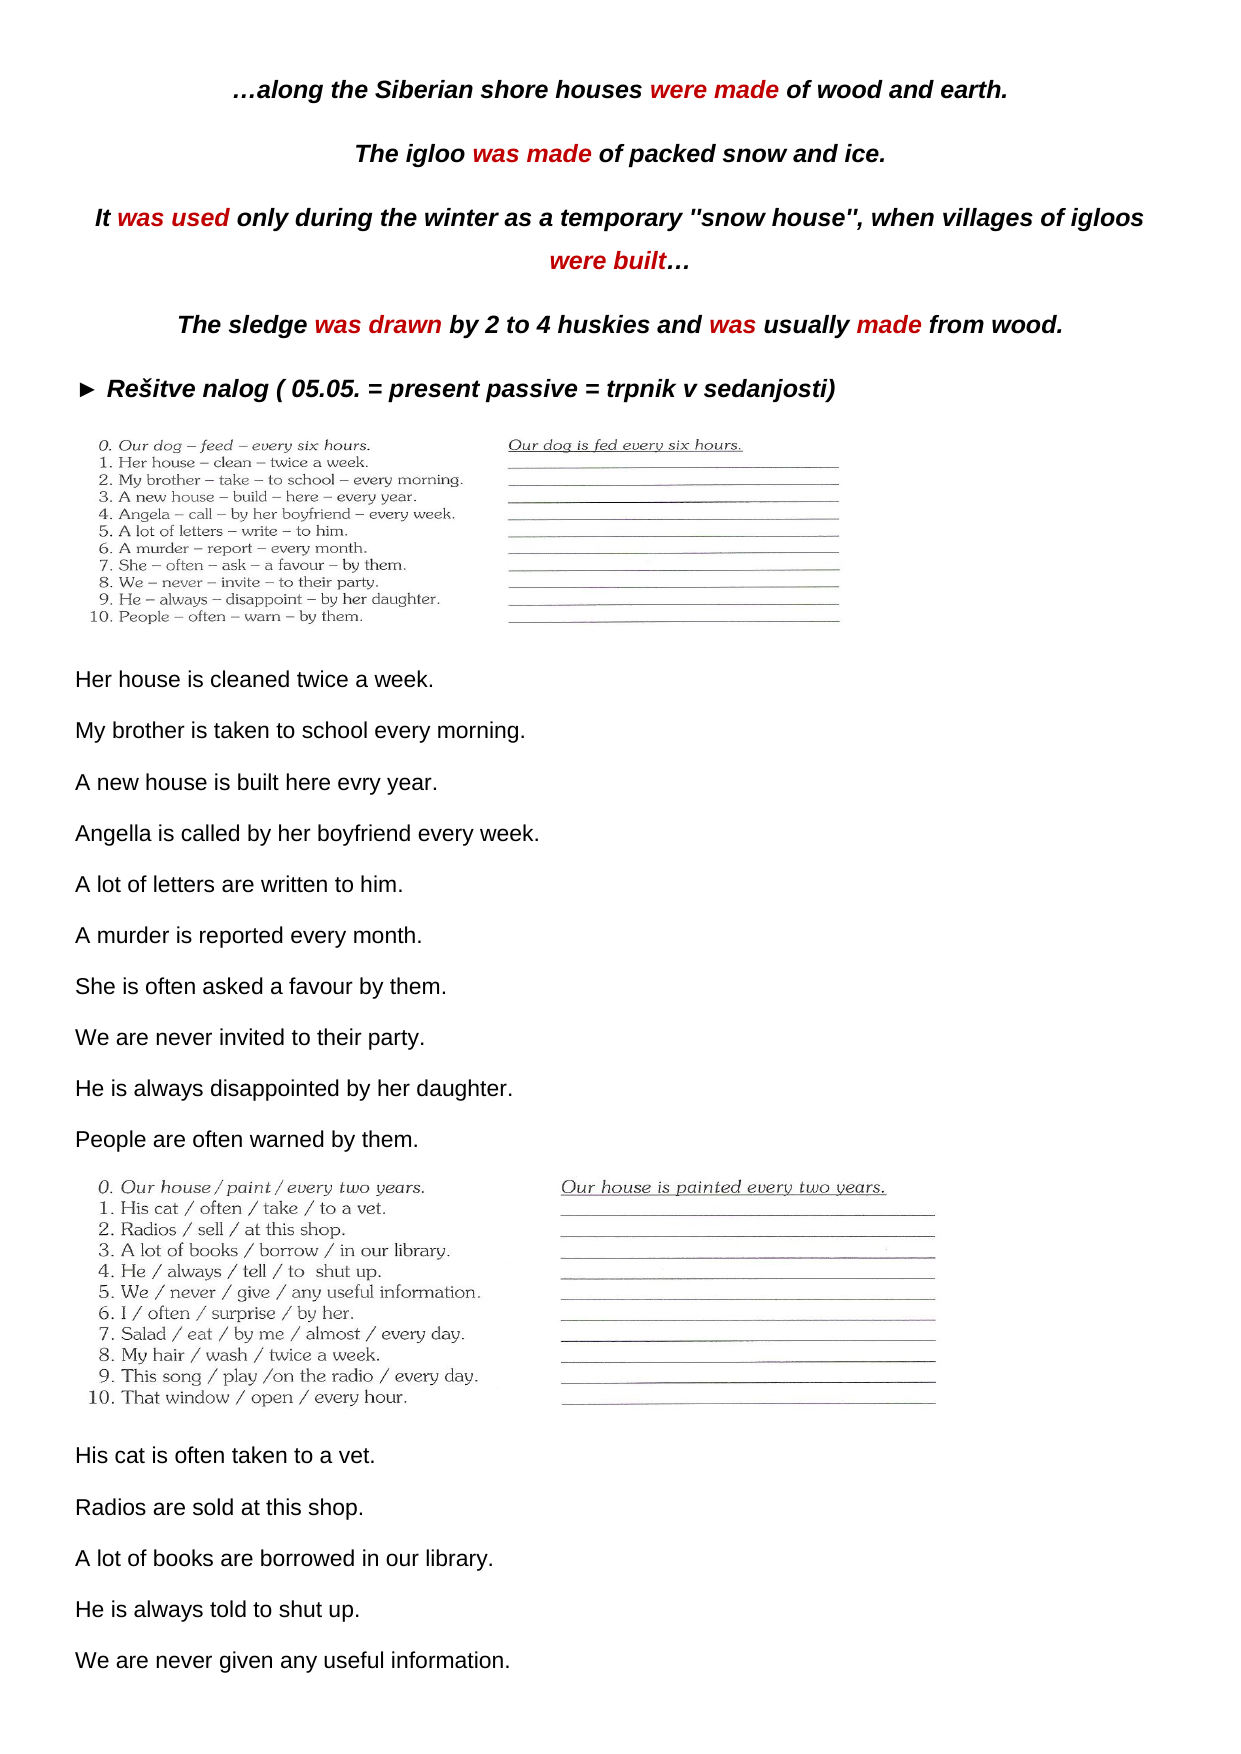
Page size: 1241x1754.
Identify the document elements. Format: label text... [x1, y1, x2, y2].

text The sledge was drawn by 2 to 4 huskies and was usually made from wood. [75, 310, 1165, 339]
text A lot of books are borrowed in our library. [75, 1544, 1165, 1571]
text It was used only during the winter as a temporary ''snow house'', when villages of igloos were built… [75, 203, 1165, 275]
text Radios are sold at this shop. [75, 1493, 1165, 1520]
text …along the Siberian shore houses were made of wood and earth. [75, 75, 1165, 104]
text She is often asked a favour by them. [75, 973, 1165, 999]
text His cat is often taken to a vet. [75, 1442, 1165, 1469]
text My brother is taken to school every morning. [75, 717, 1165, 744]
text ► Rešitve nalog ( 05.05. = present passive = trpnik v sedanjosti) [75, 374, 1165, 403]
text Angella is called by her boyfriend every week. [75, 819, 1165, 846]
text A new house is built here evry year. [75, 768, 1165, 795]
text People are often warned by them. [75, 1126, 1165, 1152]
text A lot of letters are written to him. [75, 871, 1165, 897]
text The igloo was made of packed snow and ice. [75, 139, 1165, 168]
text A murder is reported every month. [75, 922, 1165, 948]
text Her house is cleaned twice a week. [75, 666, 1165, 693]
text He is always disappointed by her daughter. [75, 1075, 1165, 1101]
text We are never invited to their party. [75, 1024, 1165, 1050]
text We are never given any useful information. [75, 1647, 1165, 1673]
text He is always told to shut up. [75, 1596, 1165, 1622]
